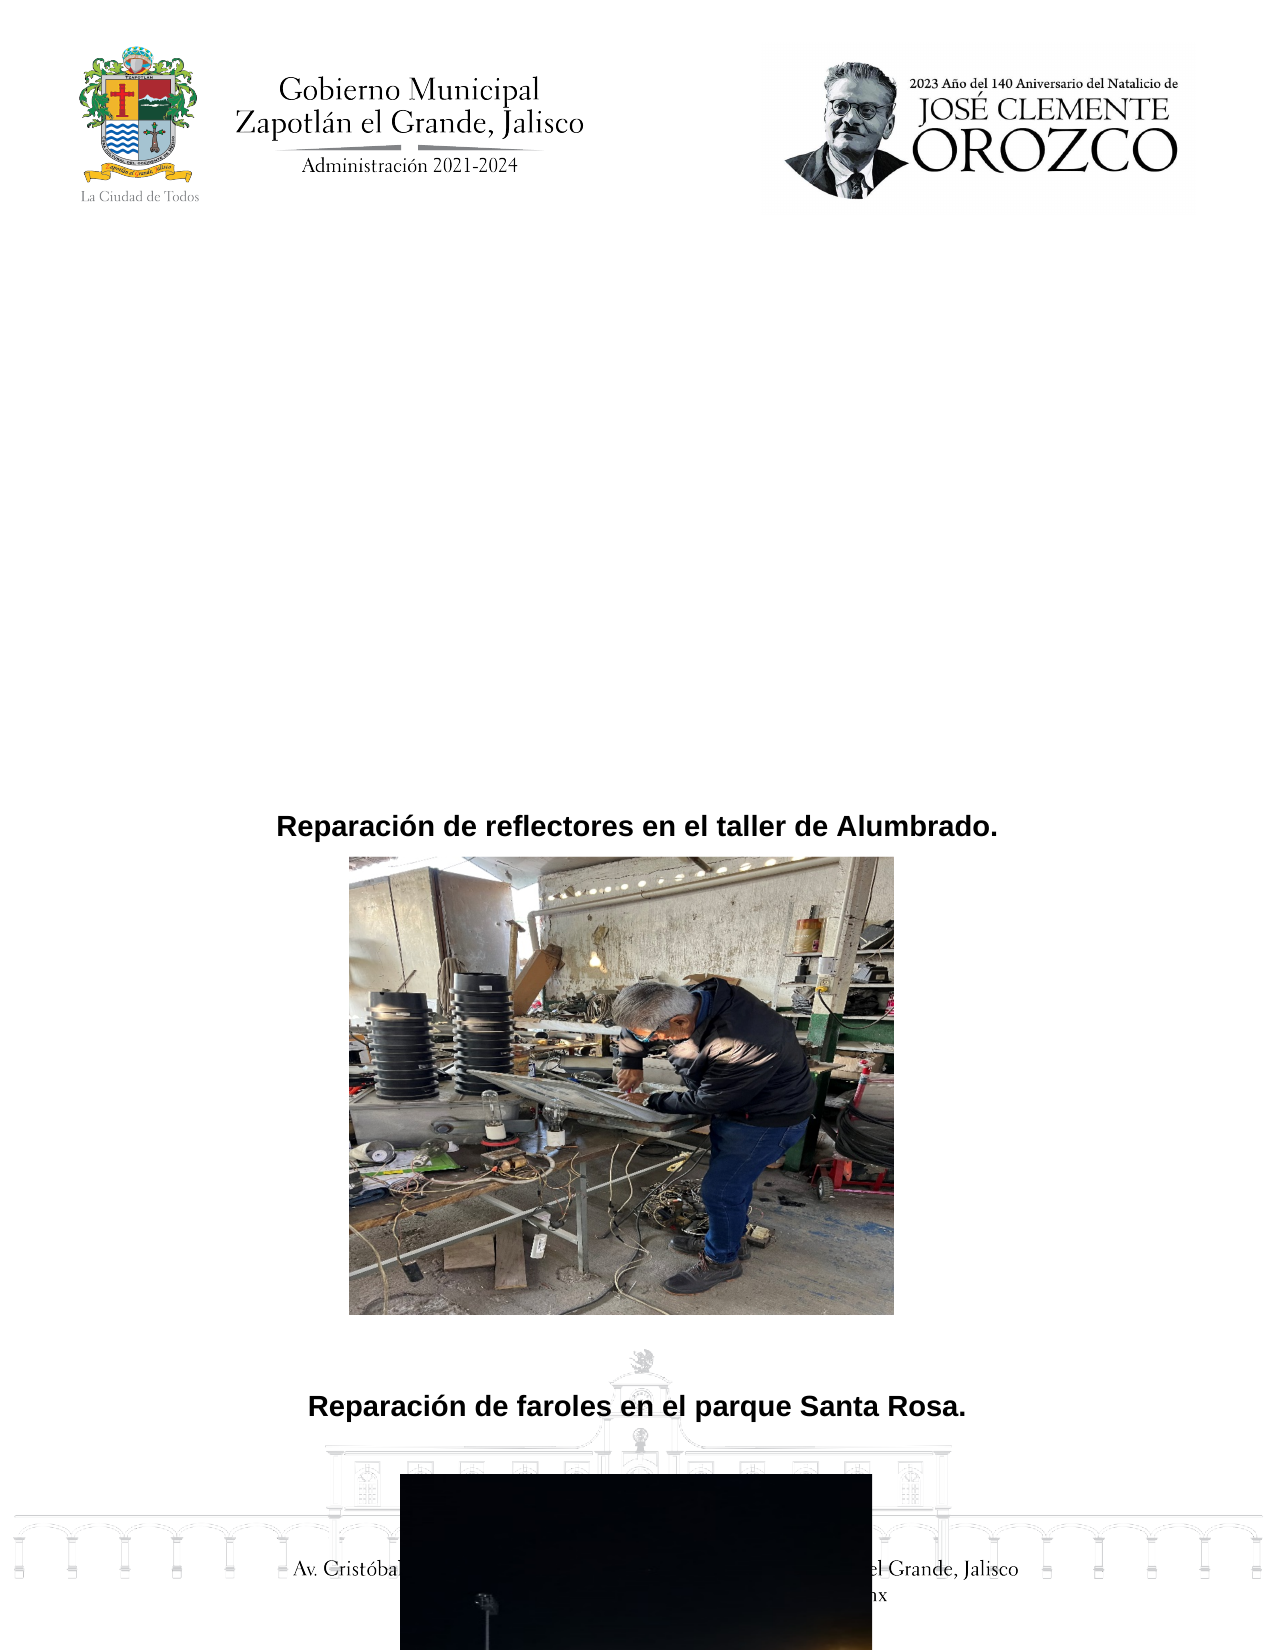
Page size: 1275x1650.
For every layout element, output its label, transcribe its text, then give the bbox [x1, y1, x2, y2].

text Reparación de faroles en el parque Santa Rosa. [177, 1389, 1098, 1422]
picture [0, 0, 1275, 1650]
text Reparación de reflectores en el taller de Alumbrado. [177, 809, 1098, 842]
